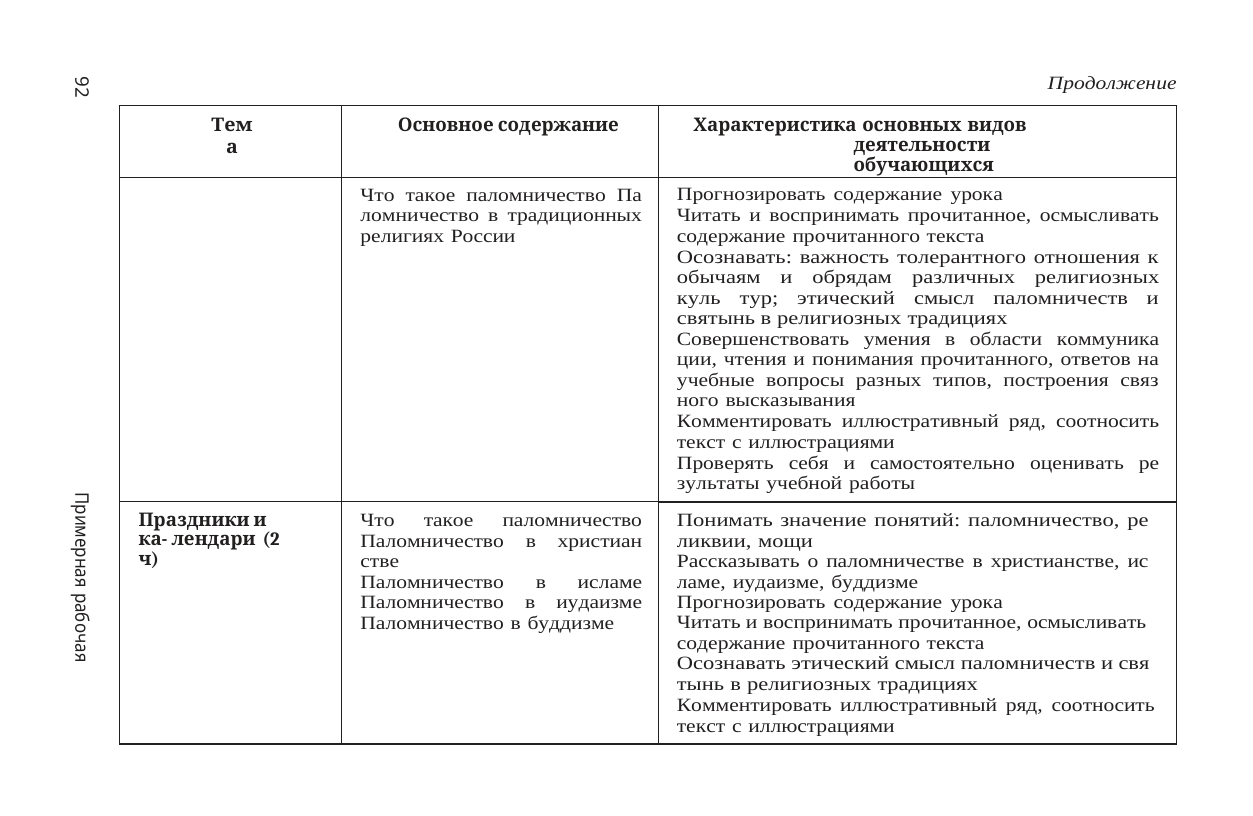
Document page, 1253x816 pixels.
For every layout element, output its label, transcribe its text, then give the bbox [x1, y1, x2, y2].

table_header Характеристика основных видов деятельности обучающихся [659, 106, 1176, 177]
table_cell Что такое паломничество Па­ ломничество в традиционных религиях России [342, 178, 658, 501]
table_cell Праздники и ка- лендари (2 ч) [120, 502, 341, 743]
table_cell Понимать значение понятий: паломничество, ре­ ликвии, мощи Рассказывать о паломничестве в христианстве, ис­ ламе, иудаизме, буддизме Прогнозировать содержание урока Читать и воспринимать прочитанное, осмысливать содержание прочитанного текста Осознавать этический смысл паломничеств и свя­ тынь в религиозных традициях Комментировать иллюстративный ряд, соотносить текст с иллюстрациями [659, 503, 1176, 743]
table_cell Прогнозировать содержание урока Читать и воспринимать прочитанное, осмысливать содержание прочитанного текста Осознавать: важность толерантного отношения к обычаям и обрядам различных религиозных куль­ тур; этический смысл паломничеств и святынь в религиозных традициях Совершенствовать умения в области коммуника­ ции, чтения и понимания прочитанного, ответов на учебные вопросы разных типов, построения связ­ ного высказывания Комментировать иллюстративный ряд, соотносить текст с иллюстрациями Проверять себя и самостоятельно оценивать ре­ зультаты учебной работы [659, 178, 1176, 501]
table_header Тема [120, 106, 341, 177]
table_cell [120, 178, 341, 501]
text Продолжение [106, 72, 1176, 94]
table_header Основное содержание [342, 106, 658, 177]
table_cell Что такое паломничество Паломничество в христиан­ стве Паломничество в исламе Паломничество в иудаизме Паломничество в буддизме [342, 502, 658, 743]
